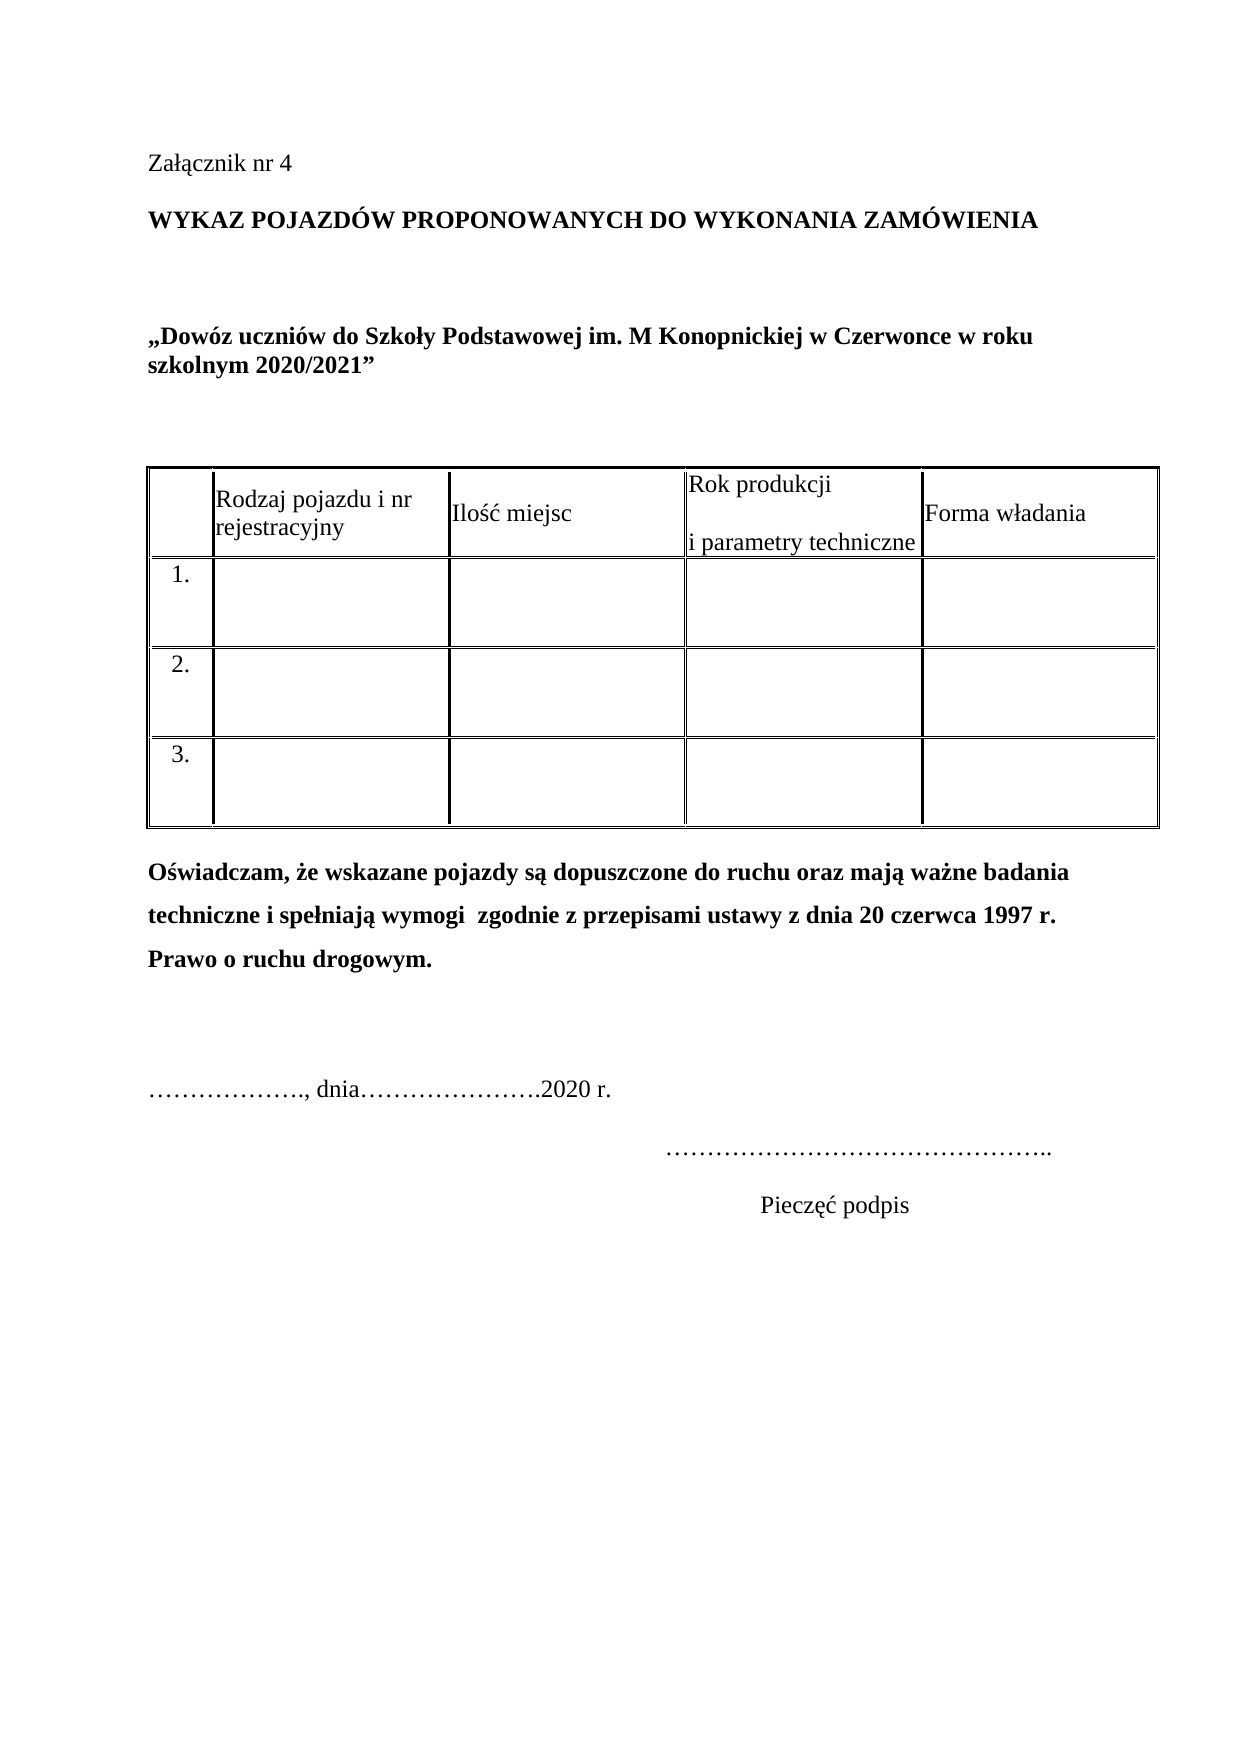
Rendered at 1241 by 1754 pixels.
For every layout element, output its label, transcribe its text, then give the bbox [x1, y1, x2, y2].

table_cell [213, 739, 449, 826]
table_cell [922, 736, 1158, 826]
table_cell [687, 649, 921, 736]
text ……………………………………….. [664, 1132, 1093, 1161]
text ………………., dnia………………….2020 r. [148, 1074, 1093, 1103]
table_cell [686, 739, 922, 826]
table_cell [687, 559, 921, 646]
text Pieczęć podpis [148, 1190, 1093, 1218]
table_header Rok produkcji i parametry techniczne [686, 468, 922, 556]
text WYKAZ POJAZDÓW PROPONOWANYCH DO WYKONANIA ZAMÓWIENIA [148, 206, 1093, 234]
table_header Rodzaj pojazdu i nr rejestracyjny [213, 469, 449, 556]
table_cell [215, 649, 448, 736]
text Oświadczam, że wskazane pojazdy są dopuszczone do ruchu oraz mają ważne badania techniczne i spełniają wymogi zgodnie z przepisami ustawy z dnia 20 czerwca 1997 r. Prawo o ruchu drogowym. [148, 857, 1093, 972]
text „Dowóz uczniów do Szkoły Podstawowej im. M Konopnickiej w Czerwonce w roku szkolnym 2020/2021” [148, 321, 1093, 379]
table_cell 1. [148, 556, 213, 646]
table_cell 3. [148, 736, 213, 826]
table_cell [215, 559, 448, 646]
table_cell [451, 559, 684, 646]
table_cell 2. [148, 646, 213, 736]
table_cell [922, 646, 1158, 736]
text Załącznik nr 4 [148, 148, 1093, 176]
table_header Forma władania [922, 469, 1157, 556]
table_cell [449, 739, 686, 826]
table_cell [451, 649, 684, 736]
table_header Ilość miejsc [449, 469, 686, 556]
table_cell [922, 556, 1158, 646]
table_header [150, 468, 213, 556]
